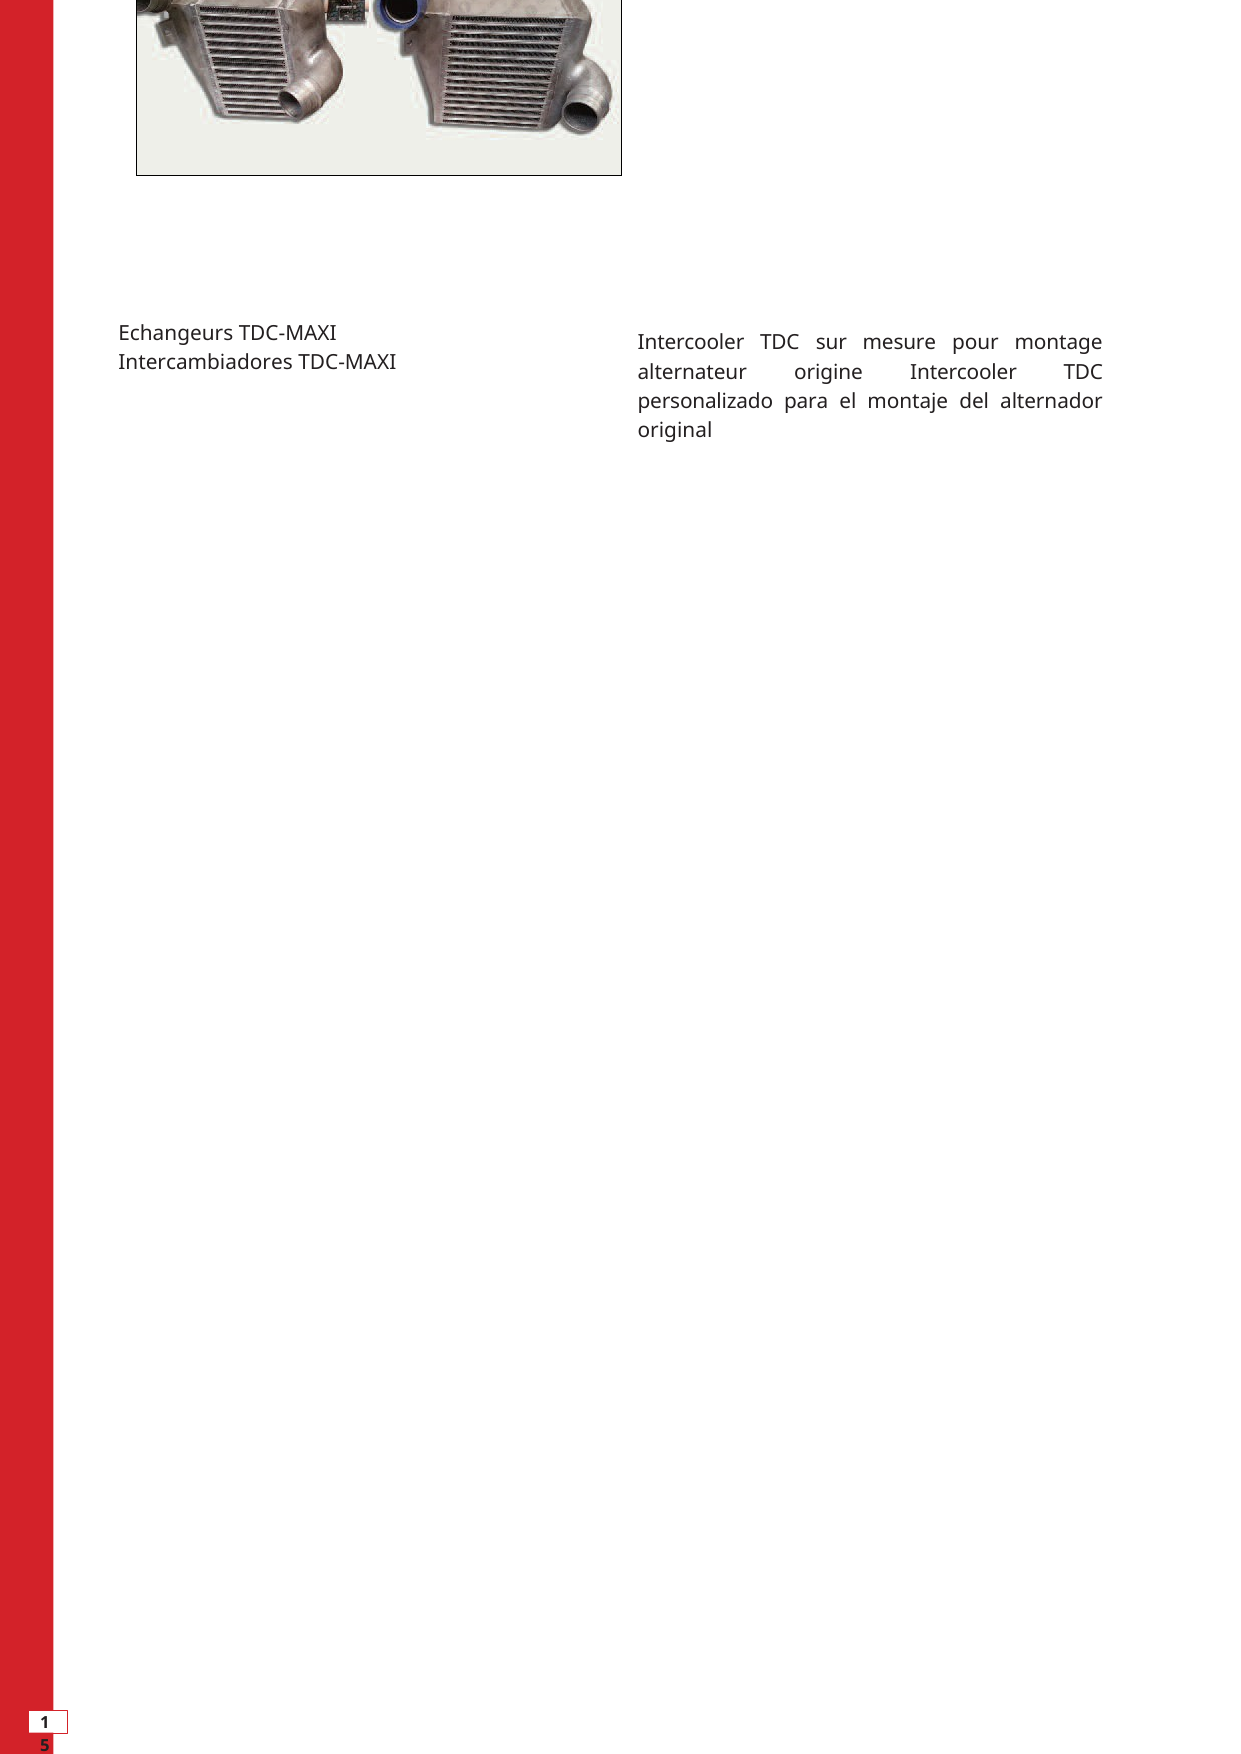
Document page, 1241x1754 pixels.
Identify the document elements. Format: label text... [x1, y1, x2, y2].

text Intercambiadores TDC-MAXI [118, 347, 606, 376]
picture [137, 0, 621, 175]
text Echangeurs TDC-MAXI [118, 318, 606, 346]
text Intercooler TDC sur mesure pour montage alternateur origine Intercooler TDC personalizado para el montaje del alternador original [637, 327, 1103, 444]
